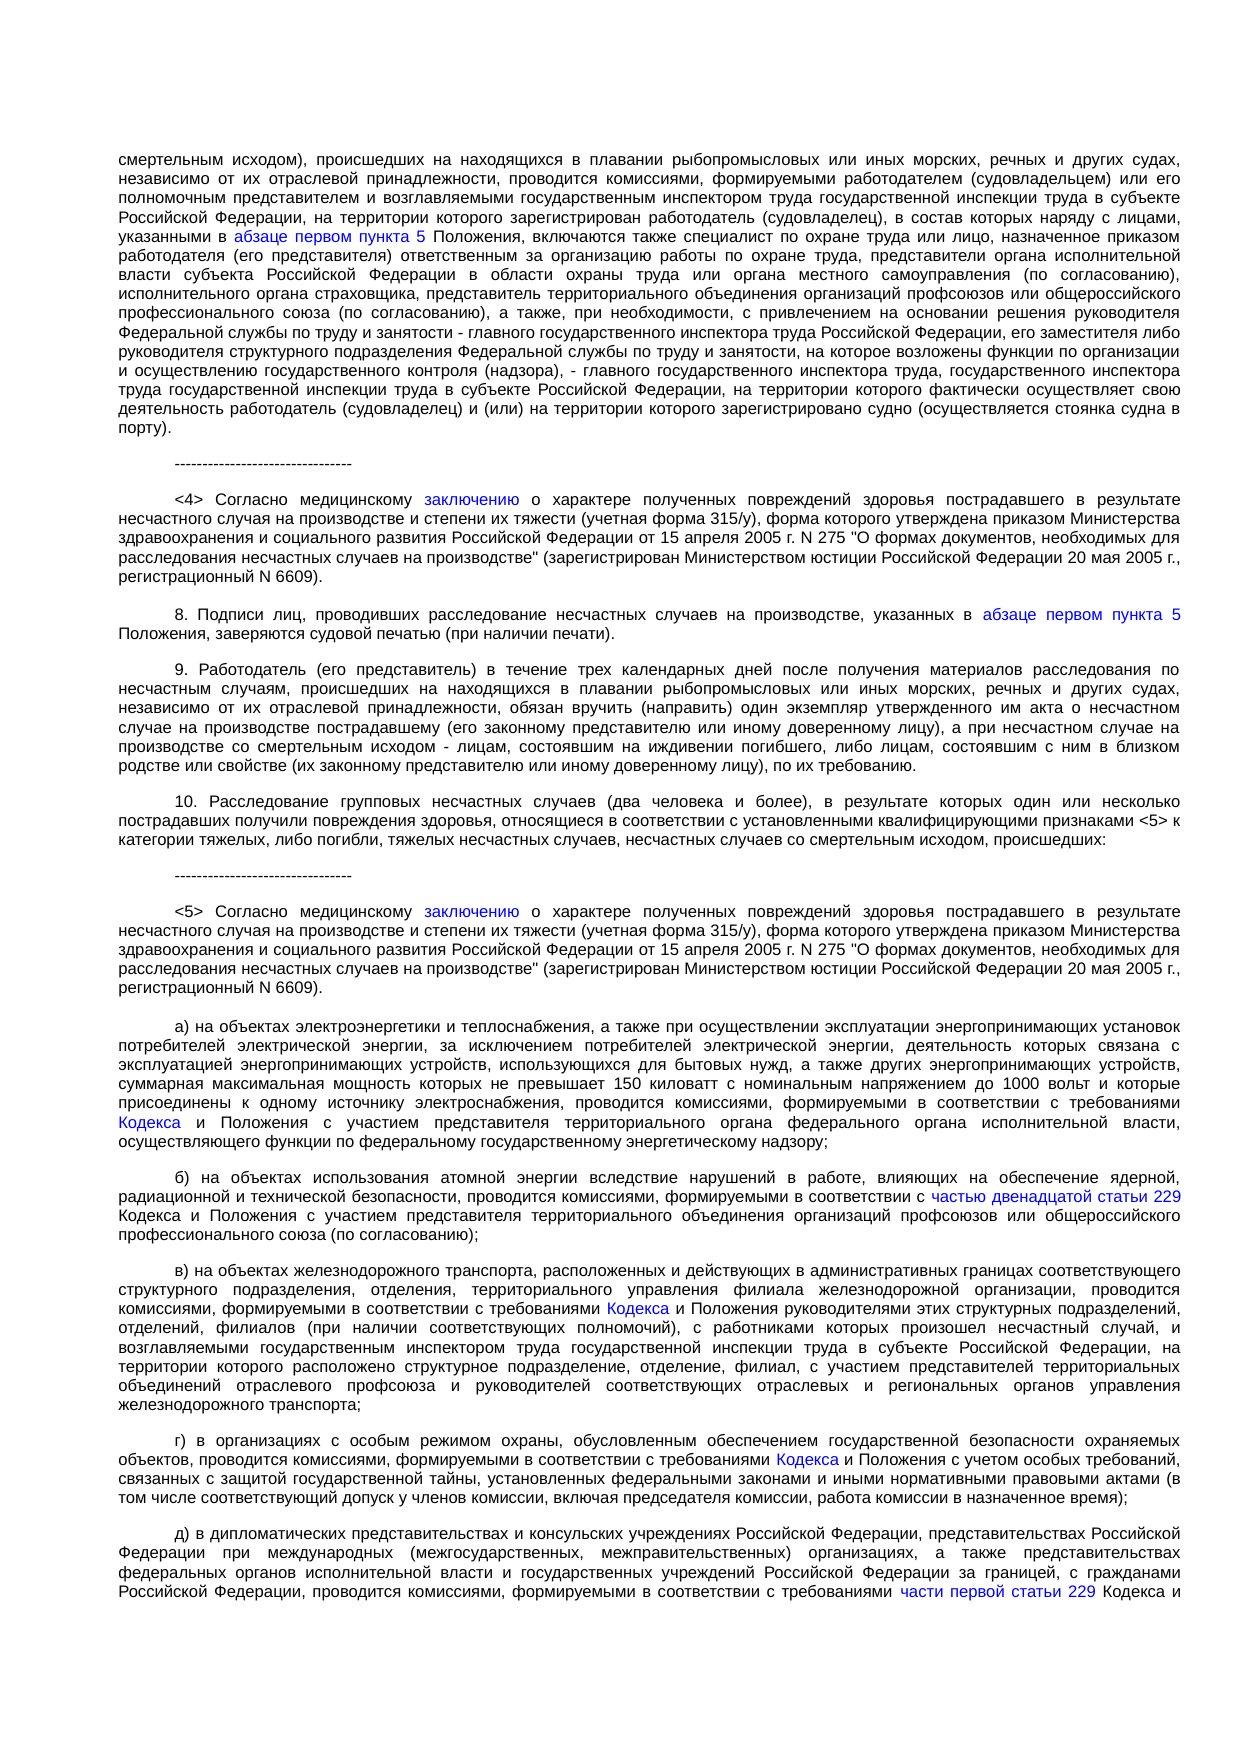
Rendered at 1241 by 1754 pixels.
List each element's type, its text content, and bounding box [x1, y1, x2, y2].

text 10. Расследование групповых несчастных случаев (два человека и более), в результате которых один или несколько пострадавших получили повреждения здоровья, относящиеся в соответствии с установленными квалифицирующими признаками <5> к категории тяжелых, либо погибли, тяжелых несчастных случаев, несчастных случаев со смертельным исходом, происшедших: [118, 792, 1181, 849]
text -------------------------------- [118, 866, 1181, 885]
text а) на объектах электроэнергетики и теплоснабжения, а также при осуществлении эксплуатации энергопринимающих установок потребителей электрической энергии, за исключением потребителей электрической энергии, деятельность которых связана с эксплуатацией энергопринимающих устройств, использующихся для бытовых нужд, а также других энергопринимающих устройств, суммарная максимальная мощность которых не превышает 150 киловатт с номинальным напряжением до 1000 вольт и которые присоединены к одному источнику электроснабжения, проводится комиссиями, формируемыми в соответствии с требованиями Кодекса и Положения с участием представителя территориального органа федерального органа исполнительной власти, осуществляющего функции по федеральному государственному энергетическому надзору; [118, 1017, 1181, 1151]
text в) на объектах железнодорожного транспорта, расположенных и действующих в административных границах соответствующего структурного подразделения, отделения, территориального управления филиала железнодорожной организации, проводится комиссиями, формируемыми в соответствии с требованиями Кодекса и Положения руководителями этих структурных подразделений, отделений, филиалов (при наличии соответствующих полномочий), с работниками которых произошел несчастный случай, и возглавляемыми государственным инспектором труда государственной инспекции труда в субъекте Российской Федерации, на территории которого расположено структурное подразделение, отделение, филиал, с участием представителей территориальных объединений отраслевого профсоюза и руководителей соответствующих отраслевых и региональных органов управления железнодорожного транспорта; [118, 1261, 1181, 1414]
text <5> Согласно медицинскому заключению о характере полученных повреждений здоровья пострадавшего в результате несчастного случая на производстве и степени их тяжести (учетная форма 315/у), форма которого утверждена приказом Министерства здравоохранения и социального развития Российской Федерации от 15 апреля 2005 г. N 275 "О формах документов, необходимых для расследования несчастных случаев на производстве" (зарегистрирован Министерством юстиции Российской Федерации 20 мая 2005 г., регистрационный N 6609). [118, 902, 1181, 997]
text -------------------------------- [118, 454, 1181, 473]
text 9. Работодатель (его представитель) в течение трех календарных дней после получения материалов расследования по несчастным случаям, происшедших на находящихся в плавании рыбопромысловых или иных морских, речных и других судах, независимо от их отраслевой принадлежности, обязан вручить (направить) один экземпляр утвержденного им акта о несчастном случае на производстве пострадавшему (его законному представителю или иному доверенному лицу), а при несчастном случае на производстве со смертельным исходом - лицам, состоявшим на иждивении погибшего, либо лицам, состоявшим с ним в близком родстве или свойстве (их законному представителю или иному доверенному лицу), по их требованию. [118, 660, 1181, 775]
text <4> Согласно медицинскому заключению о характере полученных повреждений здоровья пострадавшего в результате несчастного случая на производстве и степени их тяжести (учетная форма 315/у), форма которого утверждена приказом Министерства здравоохранения и социального развития Российской Федерации от 15 апреля 2005 г. N 275 "О формах документов, необходимых для расследования несчастных случаев на производстве" (зарегистрирован Министерством юстиции Российской Федерации 20 мая 2005 г., регистрационный N 6609). [118, 490, 1181, 586]
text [118, 150, 1181, 437]
text г) в организациях с особым режимом охраны, обусловленным обеспечением государственной безопасности охраняемых объектов, проводится комиссиями, формируемыми в соответствии с требованиями Кодекса и Положения с учетом особых требований, связанных с защитой государственной тайны, установленных федеральными законами и иными нормативными правовыми актами (в том числе соответствующий допуск у членов комиссии, включая председателя комиссии, работа комиссии в назначенное время); [118, 1431, 1181, 1507]
text 8. Подписи лиц, проводивших расследование несчастных случаев на производстве, указанных в абзаце первом пункта 5 Положения, заверяются судовой печатью (при наличии печати). [118, 605, 1181, 643]
text б) на объектах использования атомной энергии вследствие нарушений в работе, влияющих на обеспечение ядерной, радиационной и технической безопасности, проводится комиссиями, формируемыми в соответствии с частью двенадцатой статьи 229 Кодекса и Положения с участием представителя территориального объединения организаций профсоюзов или общероссийского профессионального союза (по согласованию); [118, 1167, 1181, 1244]
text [118, 1524, 1181, 1601]
